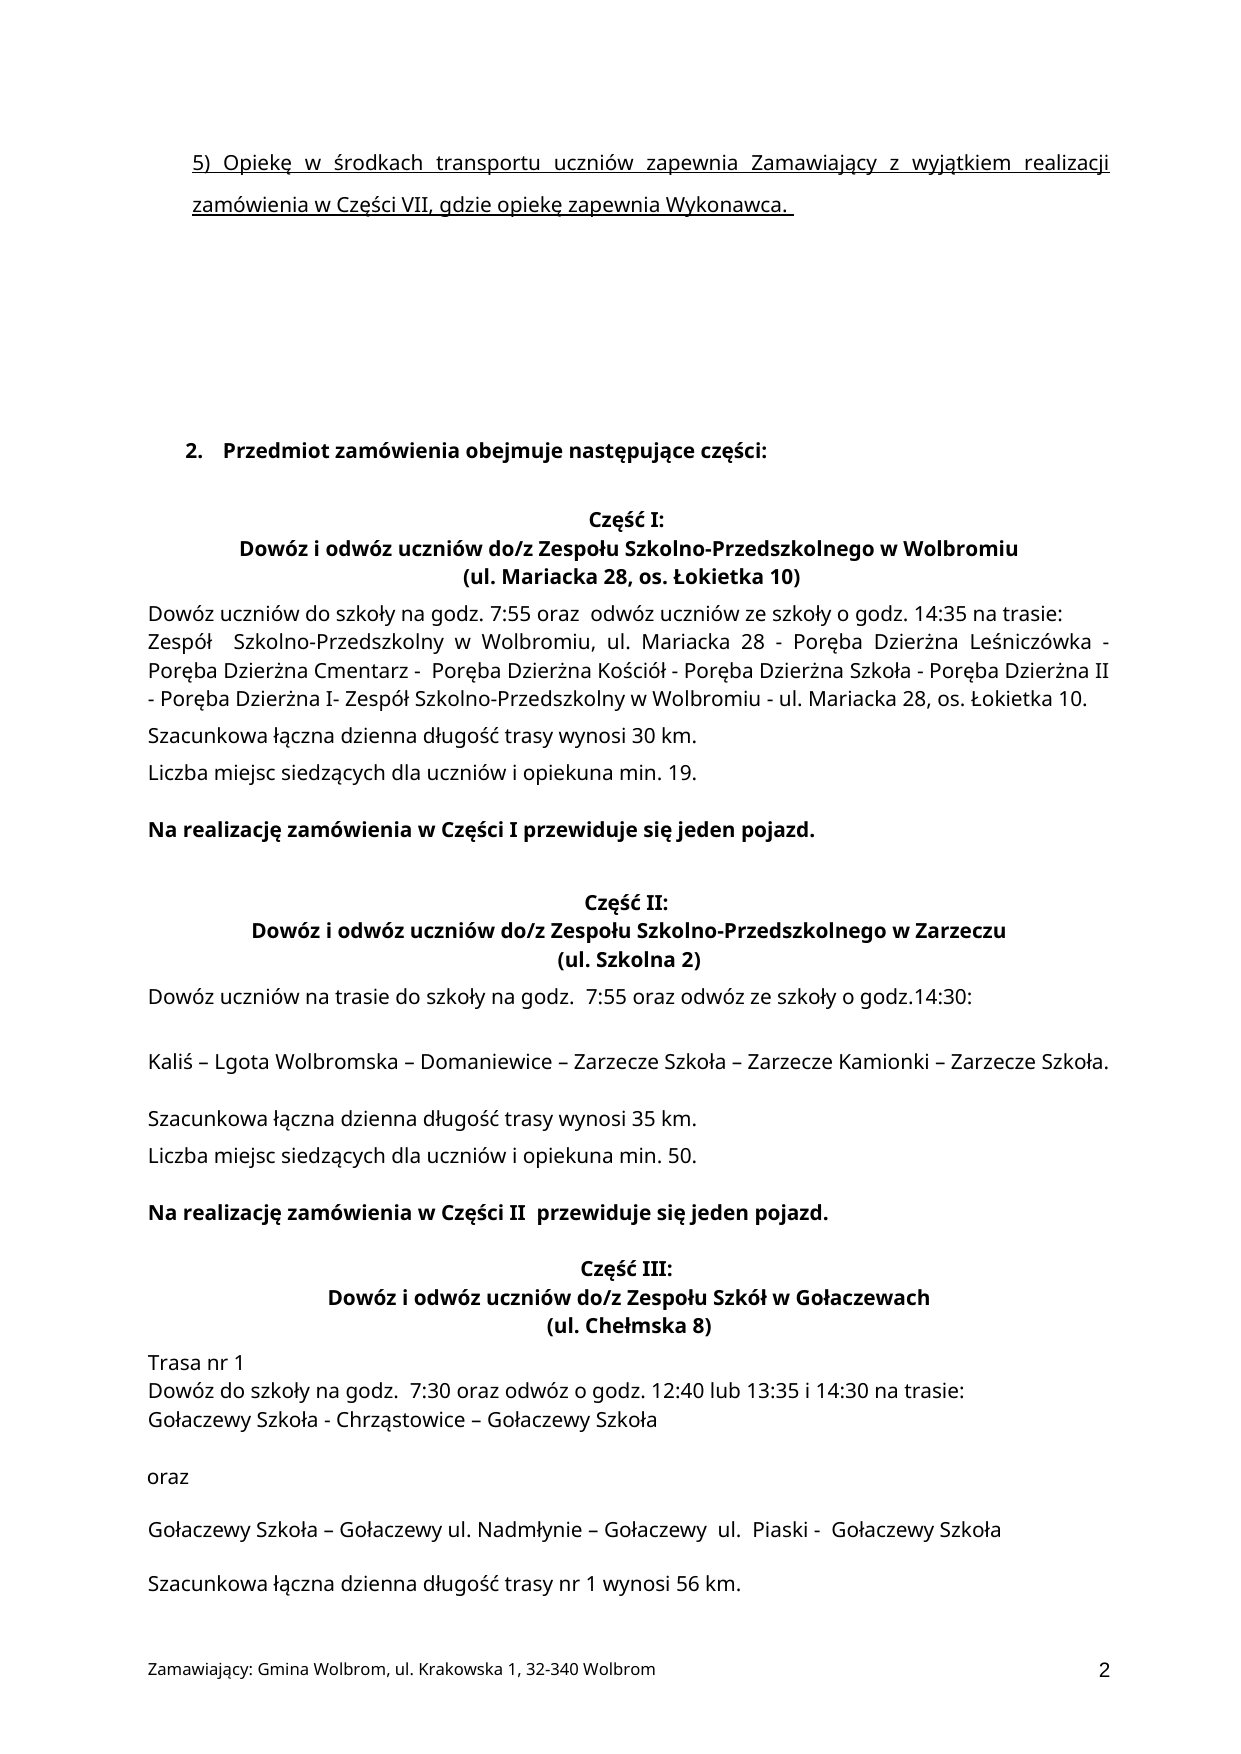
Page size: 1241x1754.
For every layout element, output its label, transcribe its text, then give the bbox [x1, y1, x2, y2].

text Dowóz do szkoły na godz. 7:30 oraz odwóz o godz. 12:40 lub 13:35 i 14:30 na trasie: [148, 1377, 1110, 1405]
text Na realizację zamówienia w Części II przewiduje się jeden pojazd. [148, 1198, 1110, 1226]
text Liczba miejsc siedzących dla uczniów i opiekuna min. 19. [148, 758, 1110, 786]
text oraz [147, 1462, 1110, 1490]
text Trasa nr 1 [148, 1348, 1110, 1377]
text Szacunkowa łączna dzienna długość trasy wynosi 30 km. [148, 721, 1110, 749]
text Szacunkowa łączna dzienna długość trasy wynosi 35 km. [148, 1104, 1110, 1132]
text 5) Opiekę w środkach transportu uczniów zapewnia Zamawiający z wyjątkiem realizacji zamówienia w Części VII, gdzie opiekę zapewnia Wykonawca. [192, 148, 1110, 172]
text Zespół Szkolno-Przedszkolny w Wolbromiu, ul. Mariacka 28 - Poręba Dzierżna Leśniczówka - Poręba Dzierżna Cmentarz - Poręba Dzierżna Kościół - Poręba Dzierżna Szkoła - Poręba Dzierżna II - Poręba Dzierżna I- Zespół Szkolno-Przedszkolny w Wolbromiu - ul. Mariacka 28, os. Łokietka 10. [148, 627, 1110, 713]
text 5) Opiekę w środkach transportu uczniów zapewnia Zamawiający z wyjątkiem realizacji zamówienia w Części VII, gdzie opiekę zapewnia Wykonawca. [192, 173, 1110, 219]
text Gołaczewy Szkoła - Chrząstowice – Gołaczewy Szkoła [148, 1405, 1110, 1433]
text Dowóz uczniów na trasie do szkoły na godz. 7:55 oraz odwóz ze szkoły o godz.14:30: [148, 982, 1110, 1010]
text Gołaczewy Szkoła – Gołaczewy ul. Nadmłynie – Gołaczewy ul. Piaski - Gołaczewy Szkoła [148, 1515, 1110, 1544]
text Część III: Dowóz i odwóz uczniów do/z Zespołu Szkół w Gołaczewach (ul. Chełmska 8) [148, 1254, 1110, 1340]
text Dowóz uczniów do szkoły na godz. 7:55 oraz odwóz uczniów ze szkoły o godz. 14:35 na trasie: [148, 599, 1110, 627]
text Część II: Dowóz i odwóz uczniów do/z Zespołu Szkolno-Przedszkolnego w Zarzeczu (ul. Szkolna 2) [148, 888, 1110, 973]
text Na realizację zamówienia w Części I przewiduje się jeden pojazd. [148, 815, 1110, 843]
list Przedmiot zamówienia obejmuje następujące części: [185, 436, 1110, 464]
text Kaliś – Lgota Wolbromska – Domaniewice – Zarzecze Szkoła – Zarzecze Kamionki – Zarzecze Szkoła. [148, 1047, 1110, 1076]
text Część I: Dowóz i odwóz uczniów do/z Zespołu Szkolno-Przedszkolnego w Wolbromiu (ul. Mariacka 28, os. Łokietka 10) [148, 505, 1110, 591]
text Liczba miejsc siedzących dla uczniów i opiekuna min. 50. [148, 1141, 1110, 1169]
text Szacunkowa łączna dzienna długość trasy nr 1 wynosi 56 km. [148, 1569, 1110, 1597]
